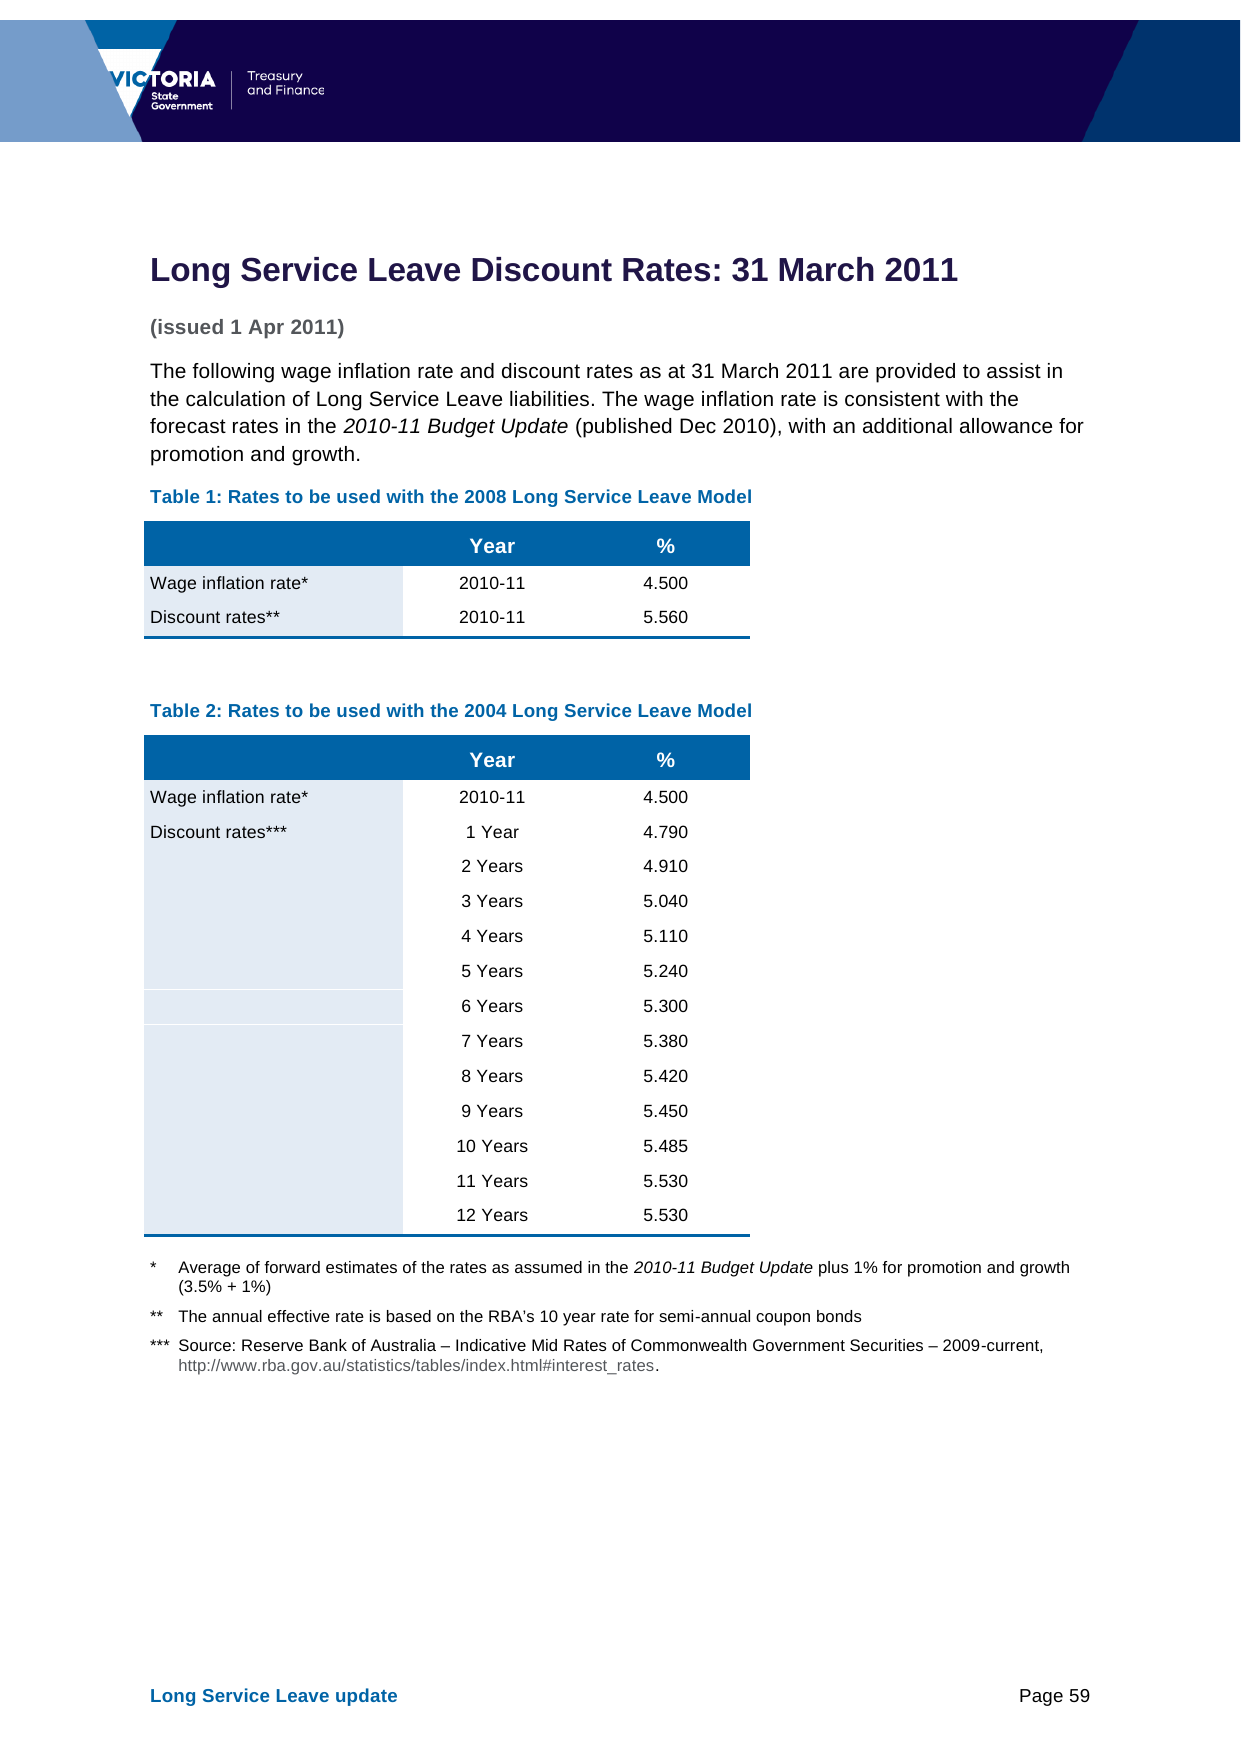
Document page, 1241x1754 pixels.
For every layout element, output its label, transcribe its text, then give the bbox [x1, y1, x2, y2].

subtitle Table 1: Rates to be used with the 2008 Long Service Leave Model [150, 486, 1090, 507]
subtitle Long Service Leave Discount Rates: 31 March 2011 [150, 250, 1090, 288]
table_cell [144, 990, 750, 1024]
text *** Source: Reserve Bank of Australia – Indicative Mid Rates of Commonwealth Government Securities – 2009-current, http://www.rba.gov.au/statistics/tables/index.html#interest_rates. [150, 1336, 1090, 1374]
subtitle Table 2: Rates to be used with the 2004 Long Service Leave Model [150, 700, 1090, 721]
text The following wage inflation rate and discount rates as at 31 March 2011 are provided to assist in the calculation of Long Service Leave liabilities. The wage inflation rate is consistent with the forecast rates in the 2010-11 Budget Update (published Dec 2010), with an additional allowance for promotion and growth. [150, 359, 1090, 466]
picture [0, 20, 1241, 142]
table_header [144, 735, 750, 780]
subtitle (issued 1 Apr 2011) [150, 315, 1090, 339]
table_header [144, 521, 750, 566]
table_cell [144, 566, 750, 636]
text ** The annual effective rate is based on the RBA’s 10 year rate for semi-annual coupon bonds [150, 1307, 1090, 1326]
text * Average of forward estimates of the rates as assumed in the 2010-11 Budget Update plus 1% for promotion and growth (3.5% + 1%) [150, 1258, 1090, 1296]
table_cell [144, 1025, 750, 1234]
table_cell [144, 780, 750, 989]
